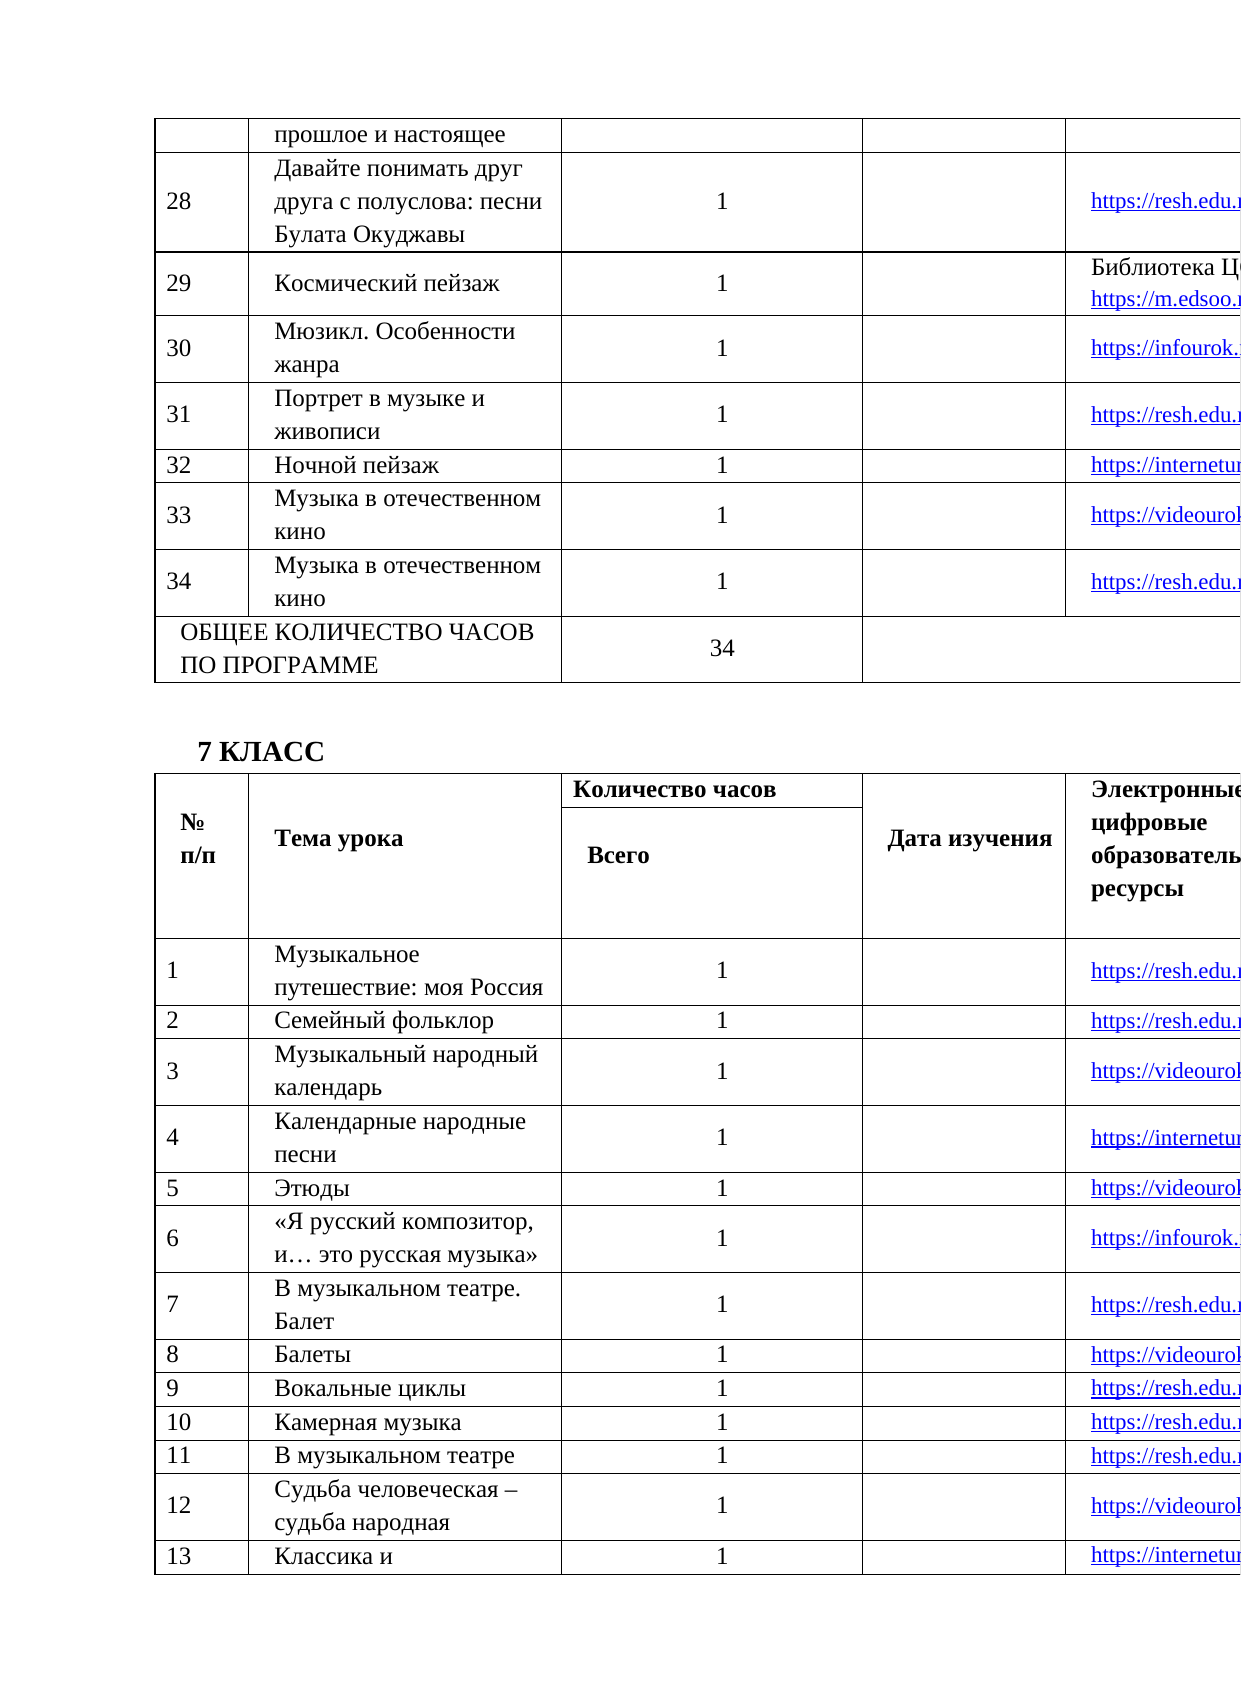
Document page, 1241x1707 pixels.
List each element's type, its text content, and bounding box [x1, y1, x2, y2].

table_cell 1 [562, 1441, 862, 1473]
table_cell https://resh.edu.ru/ [1066, 1441, 1240, 1473]
table_cell [863, 253, 1065, 315]
table_cell [863, 1407, 1065, 1439]
table_cell 33 [156, 483, 248, 549]
table_header Тема урока [249, 774, 561, 938]
table_cell 1 [562, 253, 862, 315]
table_cell [863, 383, 1065, 449]
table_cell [1066, 1541, 1240, 1573]
table_cell 31 [156, 383, 248, 449]
table_cell Портрет в музыке и живописи [249, 383, 561, 449]
table_cell 1 [562, 1541, 862, 1573]
table_header Электронные цифровые образовательные ресурсы [1066, 774, 1240, 938]
table_cell 1 [562, 1474, 862, 1540]
table_cell «Я русский композитор, и… это русская музыка» [249, 1206, 561, 1272]
table_cell Музыка в отечественном кино [249, 483, 561, 549]
table_cell Ночной пейзаж [249, 450, 561, 482]
table_cell Календарные народные песни [249, 1106, 561, 1172]
table_cell 6 [156, 1206, 248, 1272]
table_cell [863, 617, 1240, 682]
table_cell [863, 1006, 1065, 1038]
table_cell https://resh.edu.ru/ [1066, 550, 1240, 616]
table_cell 29 [156, 253, 248, 315]
table_cell Библиотека ЦОК https://m.edsoo.ru/f5ea36fa [1066, 253, 1240, 315]
table_cell 1 [562, 939, 862, 1004]
table_cell Всего [562, 808, 862, 938]
table_cell https://videouroki.net [1066, 483, 1240, 549]
table_cell [863, 450, 1065, 482]
table_cell https://resh.edu.ru/ [1066, 1373, 1240, 1406]
table_cell 1 [562, 1106, 862, 1172]
table_header № п/п [156, 774, 248, 938]
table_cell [249, 119, 561, 152]
table_cell https://resh.edu.ru/ [1066, 1407, 1240, 1439]
table_cell https://resh.edu.ru/ [1066, 383, 1240, 449]
table_cell [863, 1173, 1065, 1205]
table_cell https://resh.edu.ru/ [1066, 939, 1240, 1004]
table_cell 1 [562, 1173, 862, 1205]
table_cell Вокальные циклы [249, 1373, 561, 1406]
table_cell 1 [562, 316, 862, 382]
table_cell Космический пейзаж [249, 253, 561, 315]
table_cell https://videouroki.net [1066, 1340, 1240, 1372]
table_cell Музыкальное путешествие: моя Россия [249, 939, 561, 1004]
table_cell [863, 1206, 1065, 1272]
table_cell [863, 1039, 1065, 1105]
table_cell 34 [562, 617, 862, 682]
table_cell [863, 1441, 1065, 1473]
table_cell 8 [156, 1340, 248, 1372]
table_cell https://resh.edu.ru/ [1066, 1273, 1240, 1338]
table_cell 1 [562, 1039, 862, 1105]
table_cell Семейный фольклор [249, 1006, 561, 1038]
table_cell [863, 550, 1065, 616]
table_cell [863, 1541, 1065, 1573]
table_cell ОБЩЕЕ КОЛИЧЕСТВО ЧАСОВ ПО ПРОГРАММЕ [156, 617, 561, 682]
table_cell [863, 1373, 1065, 1406]
table_cell 30 [156, 316, 248, 382]
table_cell В музыкальном театре [249, 1441, 561, 1473]
table_cell 1 [562, 1273, 862, 1338]
table_cell Музыкальный народный календарь [249, 1039, 561, 1105]
table_cell https://videouroki.net [1066, 1474, 1240, 1540]
table_cell 7 [156, 1273, 248, 1338]
table_cell 32 [156, 450, 248, 482]
table_cell https://videouroki.net [1066, 1039, 1240, 1105]
table_cell 1 [562, 383, 862, 449]
table_cell [863, 1273, 1065, 1338]
table_cell 1 [562, 1407, 862, 1439]
table_cell https://interneturok.ru [1066, 450, 1240, 482]
table_cell 4 [156, 1106, 248, 1172]
table_cell 27 [156, 119, 248, 152]
table_cell 5 [156, 1173, 248, 1205]
table_cell 1 [562, 1340, 862, 1372]
table_cell 3 [156, 1039, 248, 1105]
table_cell [863, 1474, 1065, 1540]
table_cell [863, 1340, 1065, 1372]
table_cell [1066, 119, 1240, 152]
table_cell 10 [156, 1407, 248, 1439]
table_cell Балеты [249, 1340, 561, 1372]
table_cell 11 [156, 1441, 248, 1473]
table_cell 2 [156, 1006, 248, 1038]
table_cell https://videouroki.net [1066, 1173, 1240, 1205]
table_cell 1 [562, 119, 862, 152]
table_cell 34 [156, 550, 248, 616]
table_cell https://infourok.ru/videouroki [1066, 316, 1240, 382]
table_cell 1 [562, 550, 862, 616]
table_cell 28 [156, 153, 248, 251]
table_cell Мюзикл. Особенности жанра [249, 316, 561, 382]
table_cell [863, 153, 1065, 251]
table_cell [863, 939, 1065, 1004]
table_cell 1 [562, 153, 862, 251]
table_cell 1 [562, 1006, 862, 1038]
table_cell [249, 1541, 561, 1573]
table_cell 1 [562, 1373, 862, 1406]
table_cell 13 [156, 1541, 248, 1573]
table_cell [863, 483, 1065, 549]
table_cell Музыка в отечественном кино [249, 550, 561, 616]
table_cell https://infourok.ru/videouroki [1066, 1206, 1240, 1272]
table_cell 9 [156, 1373, 248, 1406]
table_cell [863, 119, 1065, 152]
table_cell 12 [156, 1474, 248, 1540]
text 7 КЛАСС [190, 734, 1152, 768]
table_cell Этюды [249, 1173, 561, 1205]
table_cell В музыкальном театре. Балет [249, 1273, 561, 1338]
table_cell [863, 316, 1065, 382]
table_cell Камерная музыка [249, 1407, 561, 1439]
table_cell 1 [562, 450, 862, 482]
table_cell [863, 1106, 1065, 1172]
table_cell Давайте понимать друг друга с полуслова: песни Булата Окуджавы [249, 153, 561, 251]
table_cell https://interneturok.ru [1066, 1106, 1240, 1172]
table_cell Судьба человеческая – судьба народная [249, 1474, 561, 1540]
table_header Дата изучения [863, 774, 1065, 938]
table_header Количество часов [562, 774, 862, 807]
table_cell https://resh.edu.ru/ [1066, 153, 1240, 251]
table_cell 1 [562, 483, 862, 549]
table_cell https://resh.edu.ru/ [1066, 1006, 1240, 1038]
table_cell 1 [156, 939, 248, 1004]
table_cell 1 [562, 1206, 862, 1272]
